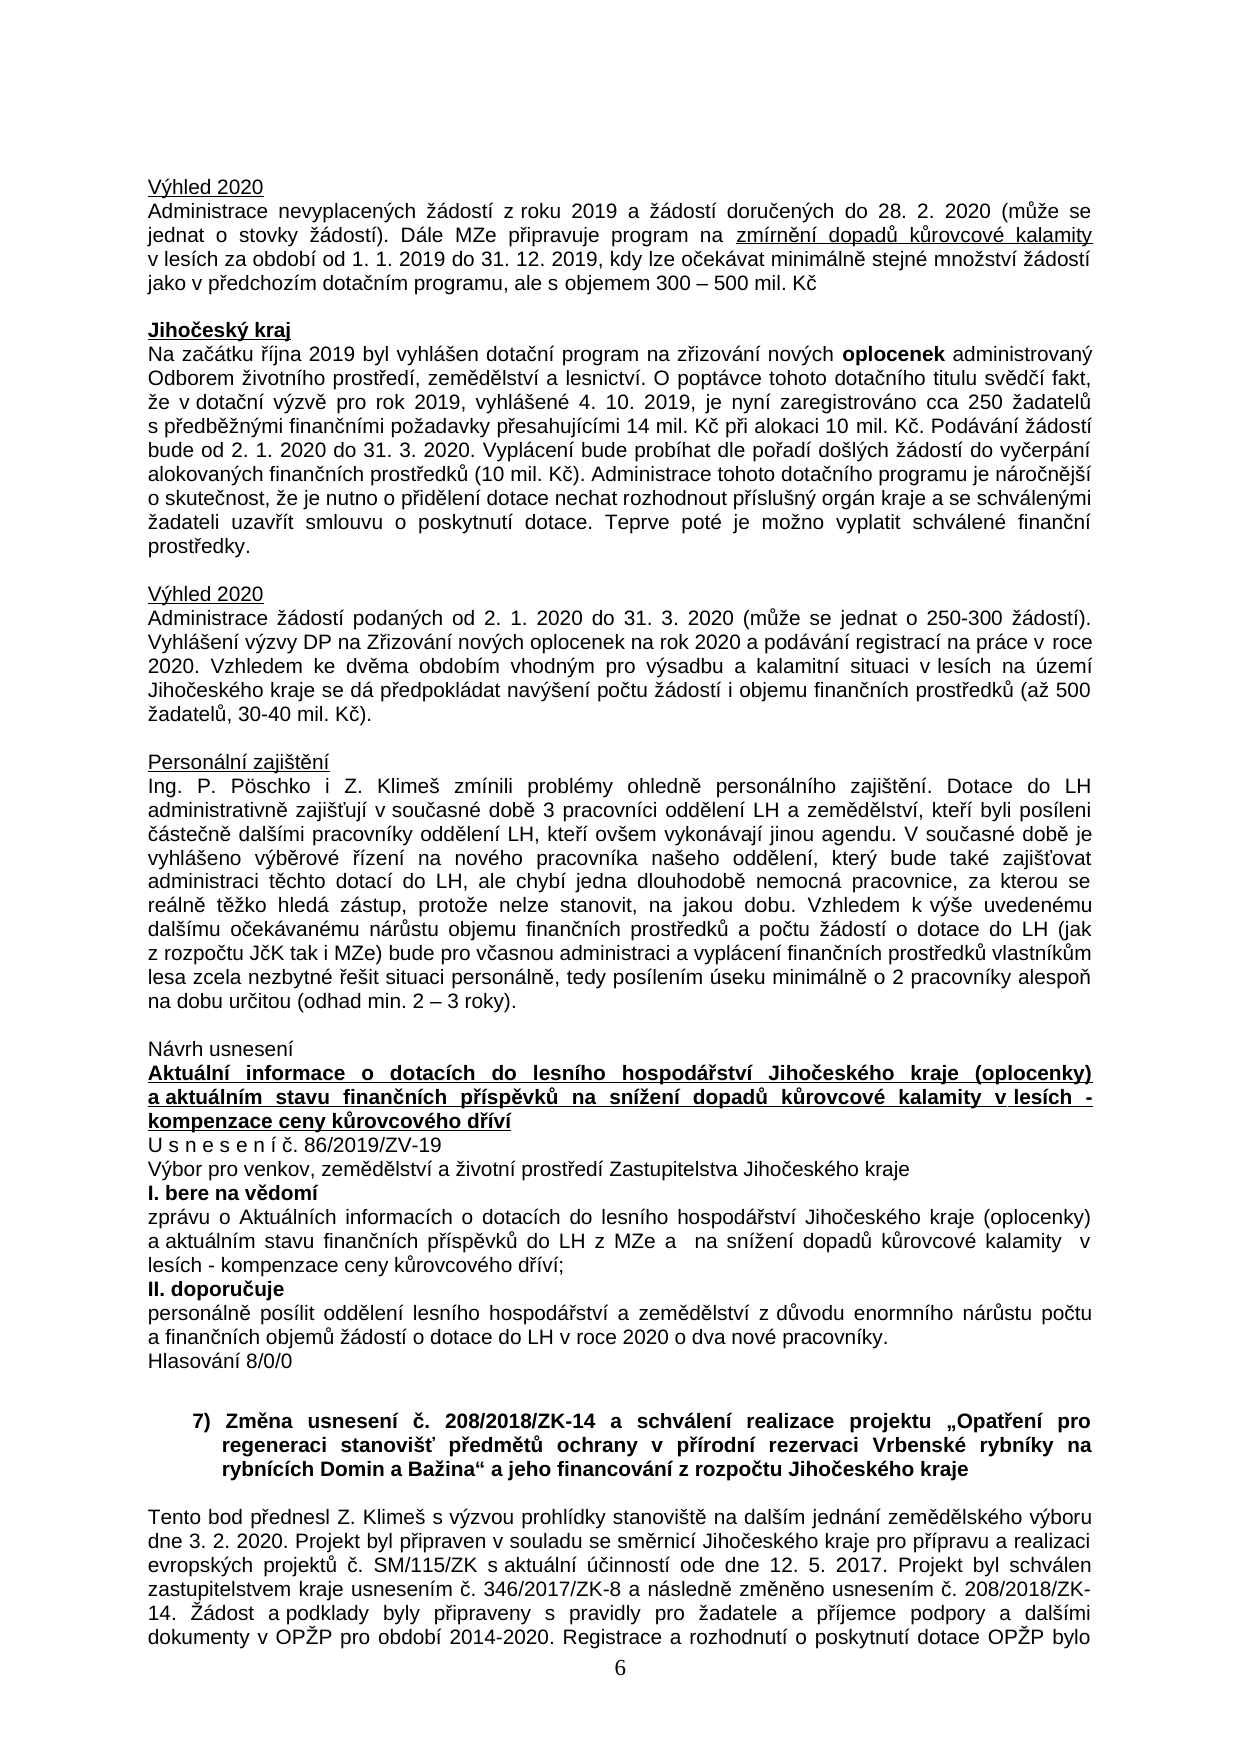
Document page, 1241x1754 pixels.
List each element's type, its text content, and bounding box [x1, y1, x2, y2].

text Na začátku října 2019 byl vyhlášen dotační program na zřizování nových oplocenek administrovaný Odborem životního prostředí, zemědělství a lesnictví. O poptávce tohoto dotačního titulu svědčí fakt, že v dotační výzvě pro rok 2019, vyhlášené 4. 10. 2019, je nyní zaregistrováno cca 250 žadatelů s předběžnými finančními požadavky přesahujícími 14 mil. Kč při alokaci 10 mil. Kč. Podávání žádostí bude od 2. 1. 2020 do 31. 3. 2020. Vyplácení bude probíhat dle pořadí došlých žádostí do vyčerpání alokovaných finančních prostředků (10 mil. Kč). Administrace tohoto dotačního programu je náročnější o skutečnost, že je nutno o přidělení dotace nechat rozhodnout příslušný orgán kraje a se schválenými žadateli uzavřít smlouvu o poskytnutí dotace. Teprve poté je možno vyplatit schválené finanční prostředky. [148, 342, 1092, 558]
text II. doporučuje [148, 1277, 1092, 1301]
text zprávu o Aktuálních informacích o dotacích do lesního hospodářství Jihočeského kraje (oplocenky) a aktuálním stavu finančních příspěvků do LH z MZe a na snížení dopadů kůrovcové kalamity v lesích - kompenzace ceny kůrovcového dříví; [148, 1205, 1092, 1277]
text Aktuální informace o dotacích do lesního hospodářství Jihočeského kraje (oplocenky) a aktuálním stavu finančních příspěvků na snížení dopadů kůrovcové kalamity v lesích - kompenzace ceny kůrovcového dříví [148, 1107, 1092, 1133]
text 7) Změna usnesení č. 208/2018/ZK-14 a schválení realizace projektu „Opatření pro regeneraci stanovišť předmětů ochrany v přírodní rezervaci Vrbenské rybníky na rybnících Domin a Bažina“ a jeho financování z rozpočtu Jihočeského kraje [192, 1409, 1092, 1481]
text Hlasování 8/0/0 [148, 1348, 1092, 1372]
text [148, 1505, 1092, 1648]
text U s n e s e n í č. 86/2019/ZV-19 [148, 1133, 1092, 1157]
text personálně posílit oddělení lesního hospodářství a zemědělství z důvodu enormního nárůstu počtu a finančních objemů žádostí o dotace do LH v roce 2020 o dva nové pracovníky. [148, 1301, 1092, 1348]
text I. bere na vědomí [148, 1181, 1092, 1205]
text Jihočeský kraj [148, 318, 1092, 342]
text Ing. P. Pöschko i Z. Klimeš zmínili problémy ohledně personálního zajištění. Dotace do LH administrativně zajišťují v současné době 3 pracovníci oddělení LH a zemědělství, kteří byli posíleni částečně dalšími pracovníky oddělení LH, kteří ovšem vykonávají jinou agendu. V současné době je vyhlášeno výběrové řízení na nového pracovníka našeho oddělení, který bude také zajišťovat administraci těchto dotací do LH, ale chybí jedna dlouhodobě nemocná pracovnice, za kterou se reálně těžko hledá zástup, protože nelze stanovit, na jakou dobu. Vzhledem k výše uvedenému dalšímu očekávanému nárůstu objemu finančních prostředků a počtu žádostí o dotace do LH (jak z rozpočtu JčK tak i MZe) bude pro včasnou administraci a vyplácení finančních prostředků vlastníkům lesa zcela nezbytné řešit situaci personálně, tedy posílením úseku minimálně o 2 pracovníky alespoň na dobu určitou (odhad min. 2 – 3 roky). [148, 773, 1092, 1013]
text Výhled 2020 [148, 174, 1092, 198]
text Administrace žádostí podaných od 2. 1. 2020 do 31. 3. 2020 (může se jednat o 250-300 žádostí). Vyhlášení výzvy DP na Zřizování nových oplocenek na rok 2020 a podávání registrací na práce v roce 2020. Vzhledem ke dvěma obdobím vhodným pro výsadbu a kalamitní situaci v lesích na území Jihočeského kraje se dá předpokládat navýšení počtu žádostí i objemu finančních prostředků (až 500 žadatelů, 30-40 mil. Kč). [148, 606, 1092, 726]
text Aktuální informace o dotacích do lesního hospodářství Jihočeského kraje (oplocenky) a aktuálním stavu finančních příspěvků na snížení dopadů kůrovcové kalamity v lesích - kompenzace ceny kůrovcového dříví [148, 1061, 1092, 1082]
text Personální zajištění [148, 749, 1092, 773]
text Návrh usnesení [148, 1037, 1092, 1061]
text Aktuální informace o dotacích do lesního hospodářství Jihočeského kraje (oplocenky) a aktuálním stavu finančních příspěvků na snížení dopadů kůrovcové kalamity v lesích - kompenzace ceny kůrovcového dříví [148, 1083, 1092, 1106]
subtitle Výbor pro venkov, zemědělství a životní prostředí Zastupitelstva Jihočeského kraje [148, 1157, 1092, 1181]
text Výhled 2020 [148, 582, 1092, 606]
text Administrace nevyplacených žádostí z roku 2019 a žádostí doručených do 28. 2. 2020 (může se jednat o stovky žádostí). Dále MZe připravuje program na zmírnění dopadů kůrovcové kalamity v lesích za období od 1. 1. 2019 do 31. 12. 2019, kdy lze očekávat minimálně stejné množství žádostí jako v předchozím dotačním programu, ale s objemem 300 – 500 mil. Kč [148, 198, 1092, 294]
